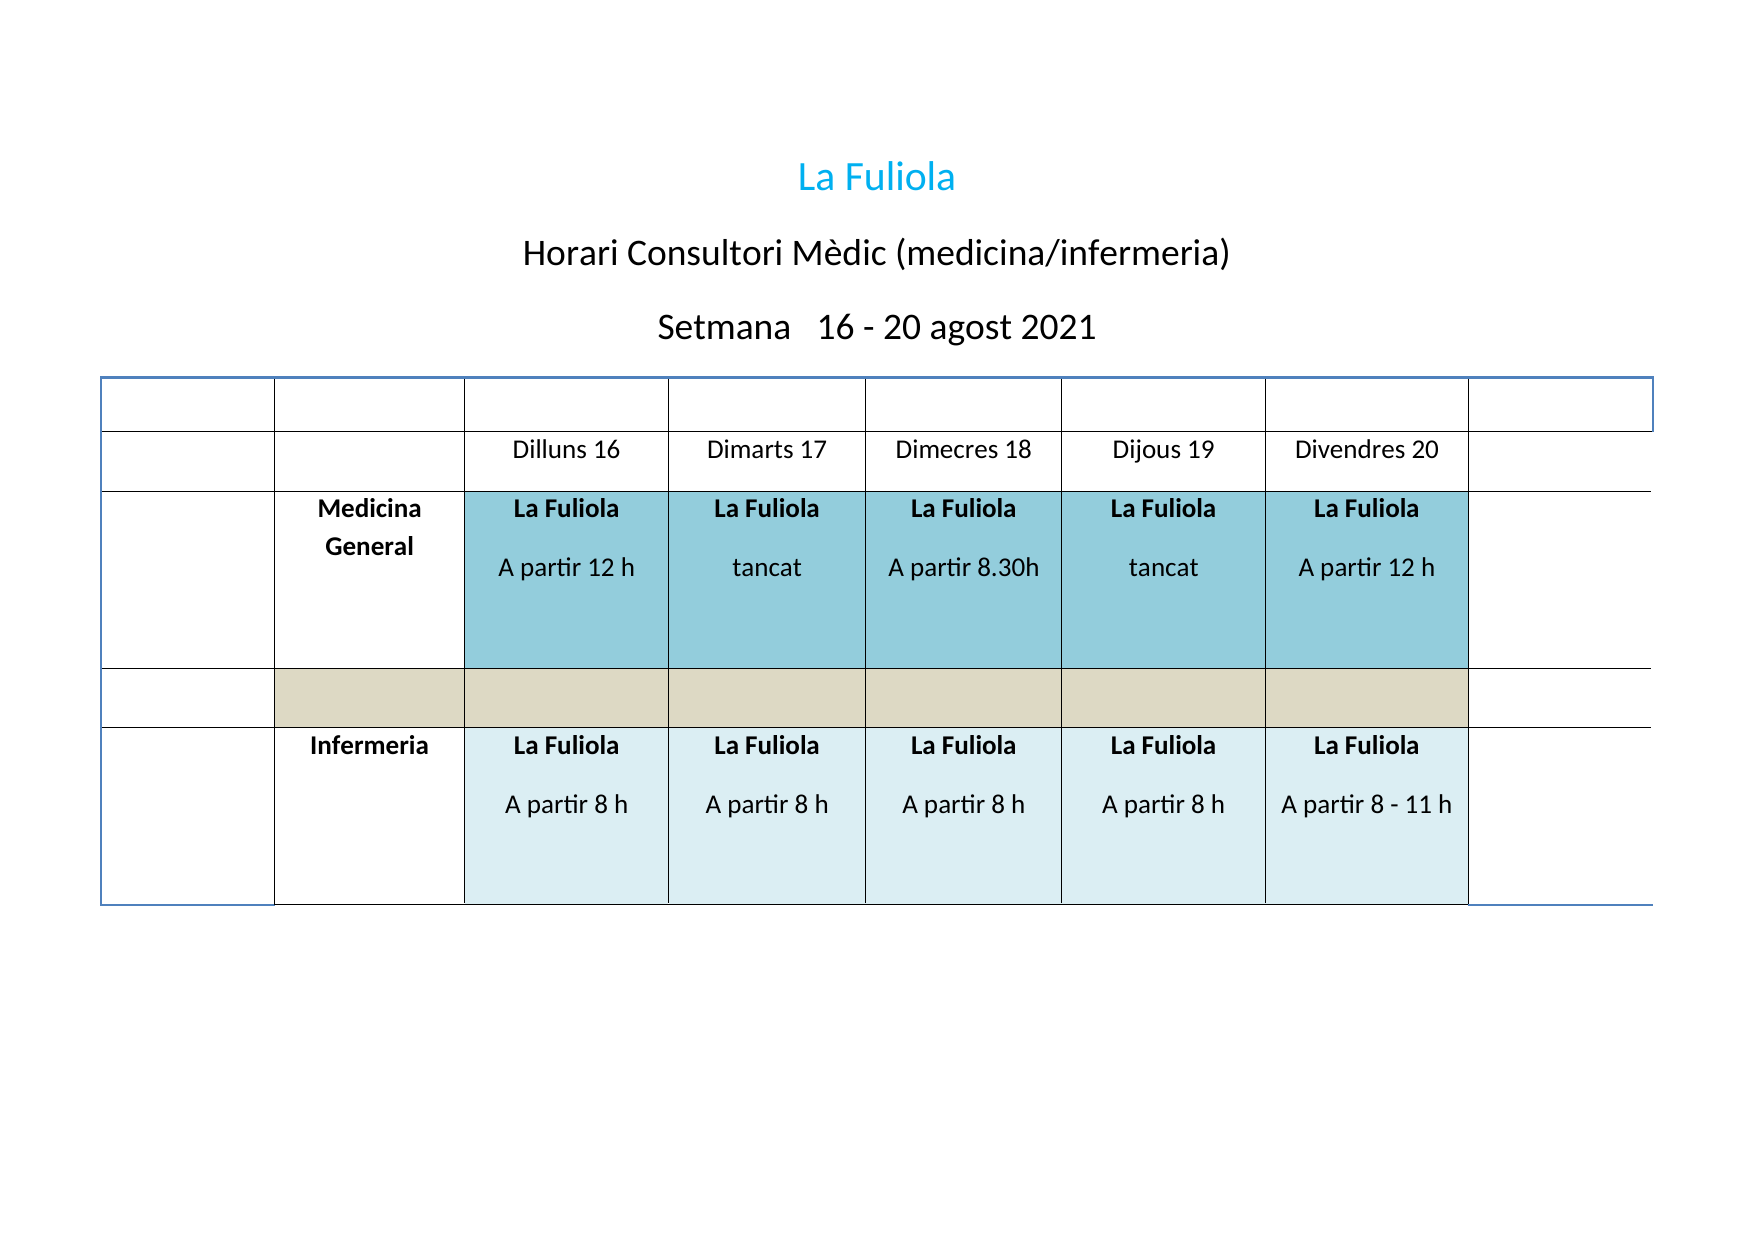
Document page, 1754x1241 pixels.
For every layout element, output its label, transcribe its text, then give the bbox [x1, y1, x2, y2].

table_cell [1266, 669, 1468, 727]
table_header [102, 379, 274, 431]
table_cell Dimecres 18 [866, 432, 1061, 491]
table_header [275, 379, 464, 431]
table_cell Dimarts 17 [669, 432, 865, 491]
table_header [465, 379, 668, 431]
table_cell [465, 669, 668, 727]
table_cell [1469, 491, 1653, 668]
table_cell [1469, 668, 1653, 727]
table_cell La Fuliola A partir 8 - 11 h [1265, 728, 1468, 904]
table_header [669, 379, 865, 431]
table_cell La Fuliola A partir 8.30h [866, 492, 1061, 668]
table_cell La Fuliola A partir 12 h [1266, 492, 1468, 668]
table_cell [1062, 669, 1265, 727]
table_cell Dijous 19 [1062, 432, 1265, 491]
table_header [866, 379, 1061, 431]
table_cell La Fuliola A partir 8 h [669, 728, 865, 904]
table_cell Infermeria [275, 728, 464, 904]
text Setmana 16 - 20 agost 2021 [112, 303, 1641, 349]
table_cell [275, 669, 464, 727]
table_cell [669, 669, 865, 727]
table_header [1062, 379, 1265, 431]
table_cell La Fuliola tancat [669, 492, 865, 668]
table_cell La Fuliola A partir 8 h [465, 728, 668, 904]
table_cell [275, 432, 464, 491]
table_cell Divendres 20 [1266, 432, 1468, 491]
table_cell [1469, 432, 1653, 491]
table_cell La Fuliola A partir 8 h [1062, 728, 1265, 904]
table_cell Dilluns 16 [465, 432, 668, 491]
table_cell La Fuliola A partir 12 h [465, 492, 668, 668]
table_cell [1469, 727, 1653, 904]
table_cell [102, 432, 274, 491]
table_cell [102, 492, 274, 668]
table_cell La Fuliola tancat [1062, 492, 1265, 668]
table_cell La Fuliola A partir 8 h [865, 728, 1062, 904]
table_cell Medicina General [275, 492, 464, 668]
table_header [1469, 379, 1652, 431]
text La Fuliola [112, 150, 1641, 201]
table_cell [102, 728, 274, 904]
table_cell [102, 669, 274, 727]
table_header [1266, 379, 1468, 431]
text Horari Consultori Mèdic (medicina/infermeria) [112, 229, 1641, 275]
table_cell [866, 669, 1061, 727]
